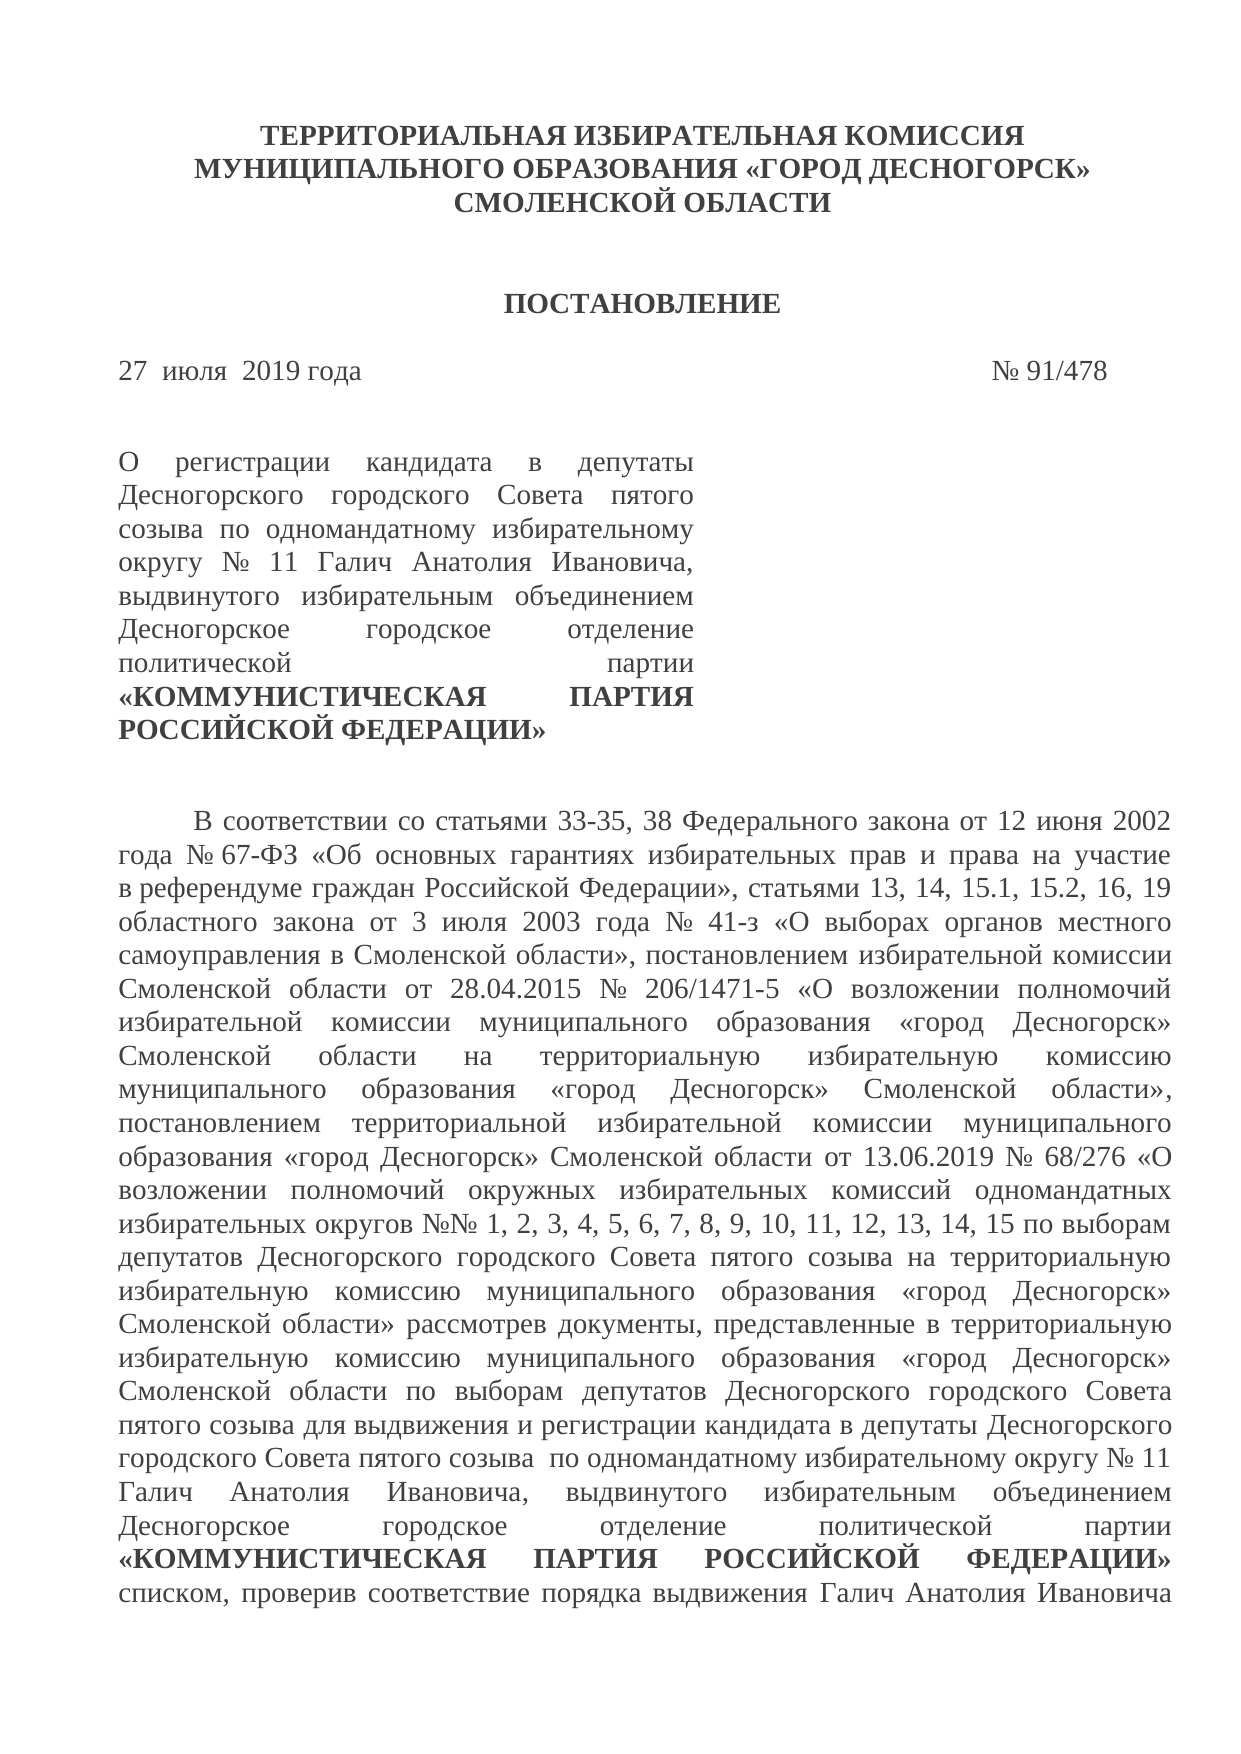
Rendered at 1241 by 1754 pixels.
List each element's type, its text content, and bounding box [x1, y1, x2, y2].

text СМОЛЕНСКОЙ ОБЛАСТИ [118, 185, 1167, 219]
table_header № 91/478 [620, 353, 1119, 386]
text ПОСТАНОВЛЕНИЕ [118, 286, 1167, 319]
table_header 27 июля 2019 года [107, 353, 620, 386]
text ТЕРРИТОРИАЛЬНАЯ ИЗБИРАТЕЛЬНАЯ КОМИССИЯ [118, 118, 1167, 152]
text МУНИЦИПАЛЬНОГО ОБРАЗОВАНИЯ «ГОРОД ДЕСНОГОРСК» [118, 152, 1167, 185]
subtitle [118, 803, 1172, 1608]
subtitle О регистрации кандидата в депутаты Десногорского городского Совета пятого созыва по одномандатному избирательному округу № 11 Галич Анатолия Ивановича, выдвинутого избирательным объединением Десногорское городское отделение политической партии «КОММУНИСТИЧЕСКАЯ ПАРТИЯ РОССИЙСКОЙ ФЕДЕРАЦИИ» [118, 444, 694, 746]
